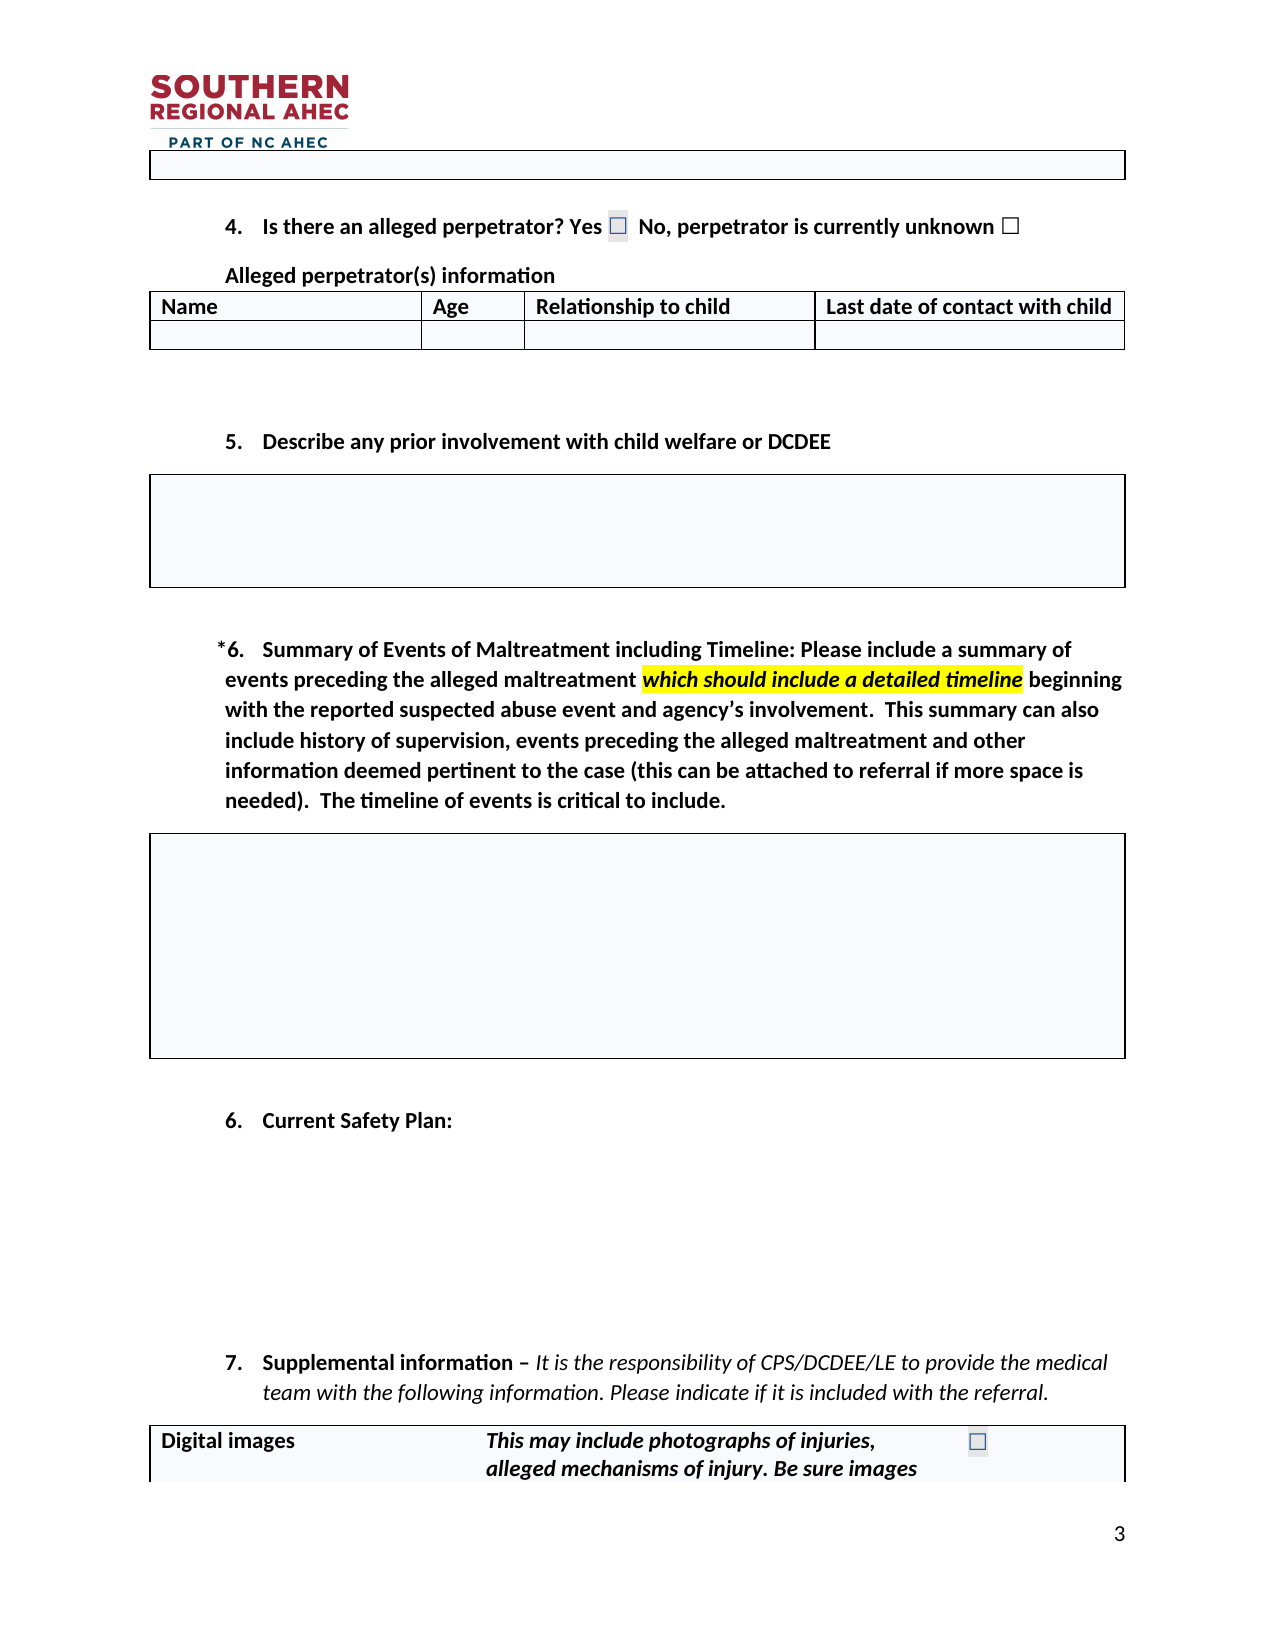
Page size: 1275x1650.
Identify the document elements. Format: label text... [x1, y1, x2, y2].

picture [150, 75, 349, 148]
table_header Digital images [151, 1426, 474, 1482]
table_header Name [151, 292, 421, 320]
table_cell [151, 321, 421, 349]
text Alleged perpetrator(s) information [150, 261, 1125, 289]
table_cell [525, 321, 814, 349]
table_cell [422, 321, 524, 349]
list Describe any prior involvement with child welfare or DCDEE [225, 427, 1125, 455]
table_header [151, 475, 1124, 587]
table_header [151, 834, 1124, 1058]
table_cell [816, 321, 1124, 349]
list Current Safety Plan: [225, 1106, 1125, 1134]
list Supplemental information – It is the responsibility of CPS/DCDEE/LE to provide the medical team with the following information. Please indicate if it is included with the referral. [225, 1348, 1125, 1406]
list Is there an alleged perpetrator? Yes No, perpetrator is currently unknown [225, 210, 608, 242]
table_header This may include photographs of injuries, alleged mechanisms of injury. Be sure images are appropriately labeled and dated. [475, 1426, 956, 1482]
table_header [151, 151, 1124, 179]
table_header Age [422, 292, 524, 320]
list Is there an alleged perpetrator? Yes No, perpetrator is currently unknown [628, 210, 1125, 242]
table_header Last date of contact with child [816, 292, 1124, 320]
table_header Relationship to child [525, 292, 814, 320]
text *6. Summary of Events of Maltreatment including Timeline: Please include a summary of events preceding the alleged maltreatment which should include a detailed timeline beginning with the reported suspected abuse event and agency’s involvement. This summary can also include history of supervision, events preceding the alleged maltreatment and other information deemed pertinent to the case (this can be attached to referral if more space is needed). The timeline of events is critical to include. [216, 635, 1125, 814]
